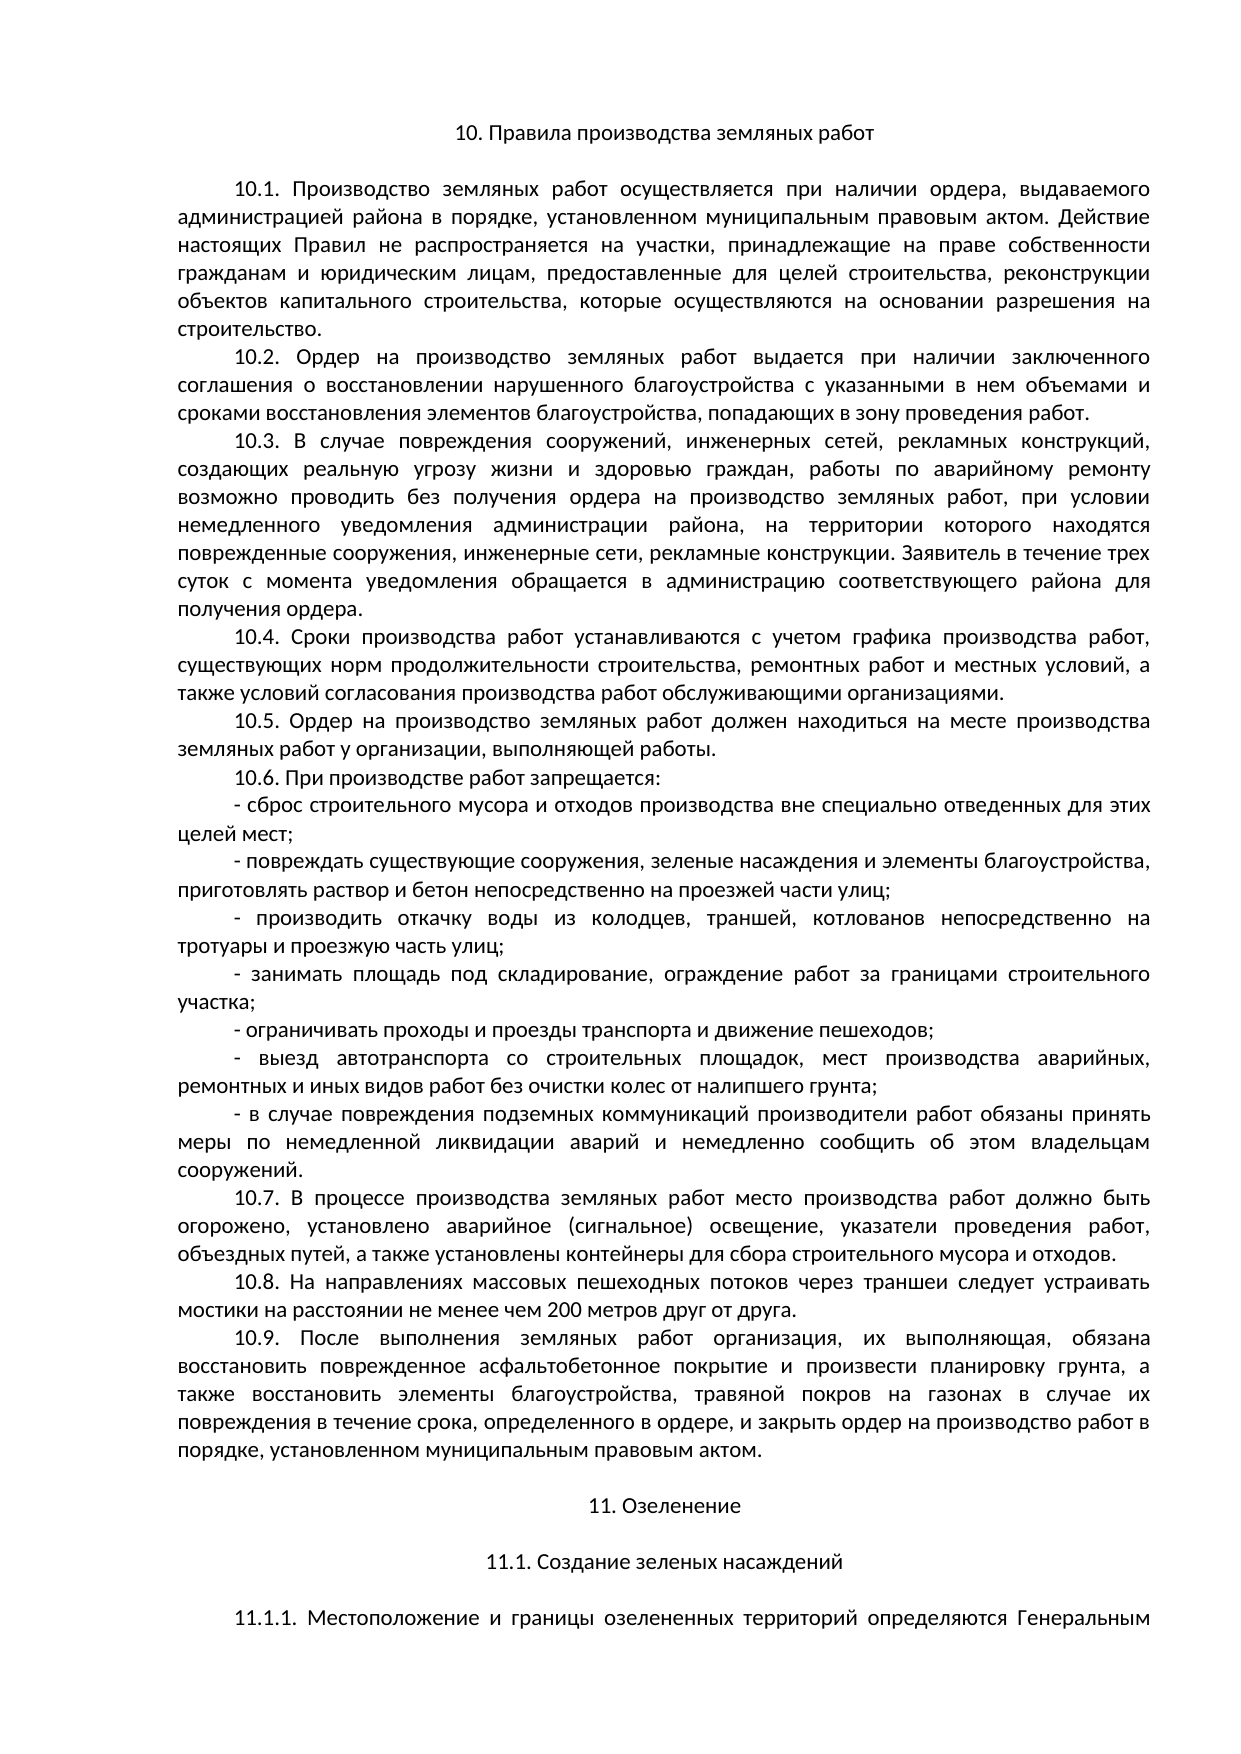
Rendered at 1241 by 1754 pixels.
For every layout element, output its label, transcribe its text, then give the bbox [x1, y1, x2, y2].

text 10.6. При производстве работ запрещается: [177, 763, 1152, 791]
text 10.9. После выполнения земляных работ организация, их выполняющая, обязана восстановить поврежденное асфальтобетонное покрытие и произвести планировку грунта, а также восстановить элементы благоустройства, травяной покров на газонах в случае их повреждения в течение срока, определенного в ордере, и закрыть ордер на производство работ в порядке, установленном муниципальным правовым актом. [177, 1323, 1152, 1463]
text - ограничивать проходы и проезды транспорта и движение пешеходов; [177, 1015, 1152, 1043]
text 10.1. Производство земляных работ осуществляется при наличии ордера, выдаваемого администрацией района в порядке, установленном муниципальным правовым актом. Действие настоящих Правил не распространяется на участки, принадлежащие на праве собственности гражданам и юридическим лицам, предоставленные для целей строительства, реконструкции объектов капитального строительства, которые осуществляются на основании разрешения на строительство. [177, 174, 1152, 342]
text 10.3. В случае повреждения сооружений, инженерных сетей, рекламных конструкций, создающих реальную угрозу жизни и здоровью граждан, работы по аварийному ремонту возможно проводить без получения ордера на производство земляных работ, при условии немедленного уведомления администрации района, на территории которого находятся поврежденные сооружения, инженерные сети, рекламные конструкции. Заявитель в течение трех суток с момента уведомления обращается в администрацию соответствующего района для получения ордера. [177, 426, 1152, 622]
text 11.1. Создание зеленых насаждений [177, 1547, 1152, 1575]
text 11. Озеленение [177, 1491, 1152, 1519]
text 10.4. Сроки производства работ устанавливаются с учетом графика производства работ, существующих норм продолжительности строительства, ремонтных работ и местных условий, а также условий согласования производства работ обслуживающими организациями. [177, 622, 1152, 707]
text - выезд автотранспорта со строительных площадок, мест производства аварийных, ремонтных и иных видов работ без очистки колес от налипшего грунта; [177, 1043, 1152, 1099]
text - сброс строительного мусора и отходов производства вне специально отведенных для этих целей мест; [177, 791, 1152, 847]
text - занимать площадь под складирование, ограждение работ за границами строительного участка; [177, 959, 1152, 1015]
text - повреждать существующие сооружения, зеленые насаждения и элементы благоустройства, приготовлять раствор и бетон непосредственно на проезжей части улиц; [177, 847, 1152, 903]
text 10.8. На направлениях массовых пешеходных потоков через траншеи следует устраивать мостики на расстоянии не менее чем 200 метров друг от друга. [177, 1267, 1152, 1323]
text 10. Правила производства земляных работ [177, 118, 1152, 146]
text - в случае повреждения подземных коммуникаций производители работ обязаны принять меры по немедленной ликвидации аварий и немедленно сообщить об этом владельцам сооружений. [177, 1099, 1152, 1183]
text 10.5. Ордер на производство земляных работ должен находиться на месте производства земляных работ у организации, выполняющей работы. [177, 707, 1152, 763]
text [177, 1603, 1152, 1631]
text 10.2. Ордер на производство земляных работ выдается при наличии заключенного соглашения о восстановлении нарушенного благоустройства с указанными в нем объемами и сроками восстановления элементов благоустройства, попадающих в зону проведения работ. [177, 342, 1152, 426]
text - производить откачку воды из колодцев, траншей, котлованов непосредственно на тротуары и проезжую часть улиц; [177, 903, 1152, 959]
text 10.7. В процессе производства земляных работ место производства работ должно быть огорожено, установлено аварийное (сигнальное) освещение, указатели проведения работ, объездных путей, а также установлены контейнеры для сбора строительного мусора и отходов. [177, 1183, 1152, 1267]
